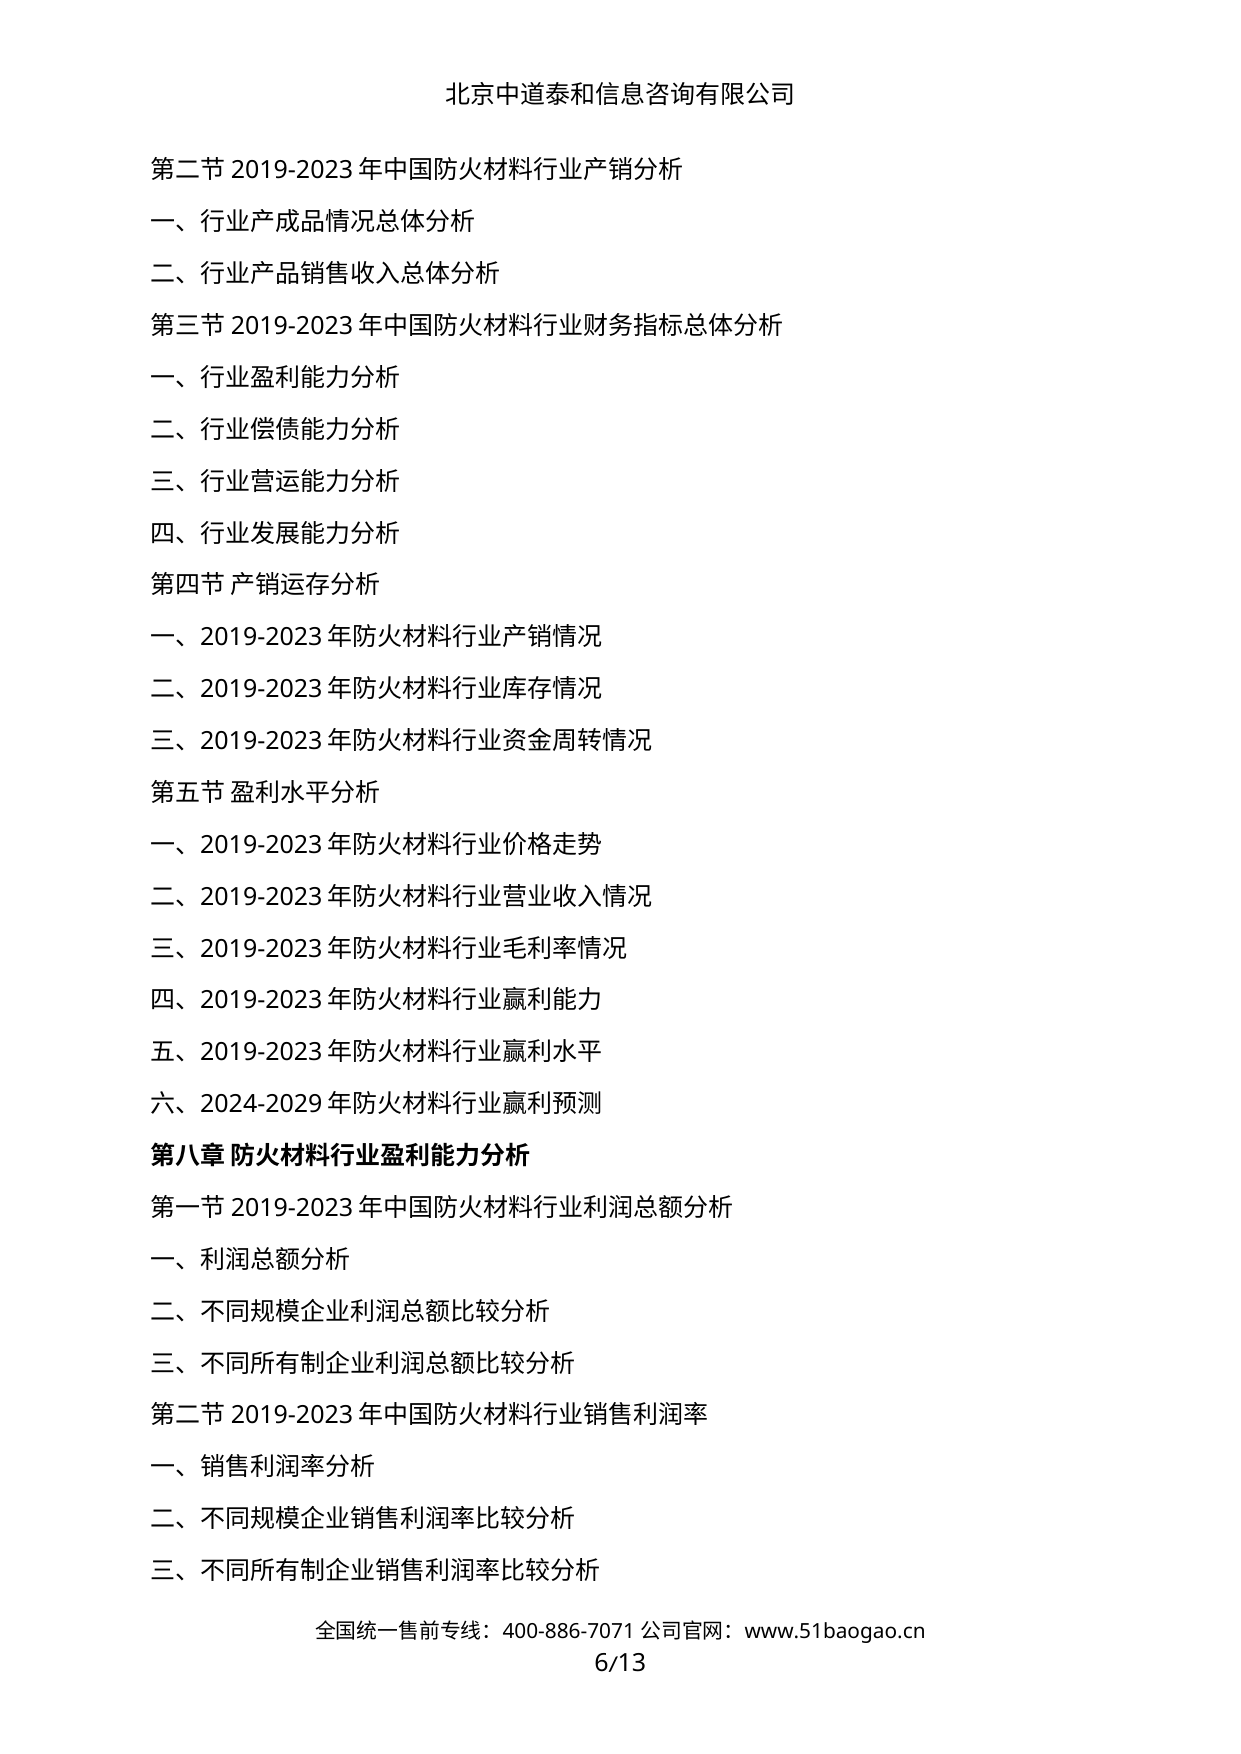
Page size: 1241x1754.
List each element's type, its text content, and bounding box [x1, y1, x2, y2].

text 二、行业产品销售收入总体分析 [150, 254, 1090, 290]
text 第三节 2019-2023年中国防火材料行业财务指标总体分析 [150, 306, 1090, 342]
text 一、行业产成品情况总体分析 [150, 202, 1090, 238]
text 三、不同所有制企业销售利润率比较分析 [150, 1551, 1090, 1587]
text 二、不同规模企业销售利润率比较分析 [150, 1499, 1090, 1535]
text 三、不同所有制企业利润总额比较分析 [150, 1343, 1090, 1379]
text 第八章 防火材料行业盈利能力分析 [150, 1136, 1090, 1172]
text 一、利润总额分析 [150, 1239, 1090, 1276]
text 第二节 2019-2023年中国防火材料行业销售利润率 [150, 1395, 1090, 1431]
text 一、2019-2023年防火材料行业价格走势 [150, 824, 1090, 861]
text 第一节 2019-2023年中国防火材料行业利润总额分析 [150, 1187, 1090, 1224]
text 第四节 产销运存分析 [150, 565, 1090, 601]
text 一、销售利润率分析 [150, 1447, 1090, 1483]
text 三、行业营运能力分析 [150, 461, 1090, 497]
text 二、不同规模企业利润总额比较分析 [150, 1291, 1090, 1327]
text 三、2019-2023年防火材料行业资金周转情况 [150, 721, 1090, 757]
text 四、2019-2023年防火材料行业赢利能力 [150, 980, 1090, 1016]
text 二、行业偿债能力分析 [150, 409, 1090, 446]
text 第二节 2019-2023年中国防火材料行业产销分析 [150, 150, 1090, 186]
text 三、2019-2023年防火材料行业毛利率情况 [150, 928, 1090, 964]
text 二、2019-2023年防火材料行业营业收入情况 [150, 876, 1090, 912]
text 一、行业盈利能力分析 [150, 357, 1090, 394]
text 五、2019-2023年防火材料行业赢利水平 [150, 1032, 1090, 1068]
text 四、行业发展能力分析 [150, 513, 1090, 549]
text 六、2024-2029年防火材料行业赢利预测 [150, 1084, 1090, 1120]
text 第五节 盈利水平分析 [150, 772, 1090, 809]
text 二、2019-2023年防火材料行业库存情况 [150, 669, 1090, 705]
text 一、2019-2023年防火材料行业产销情况 [150, 617, 1090, 653]
